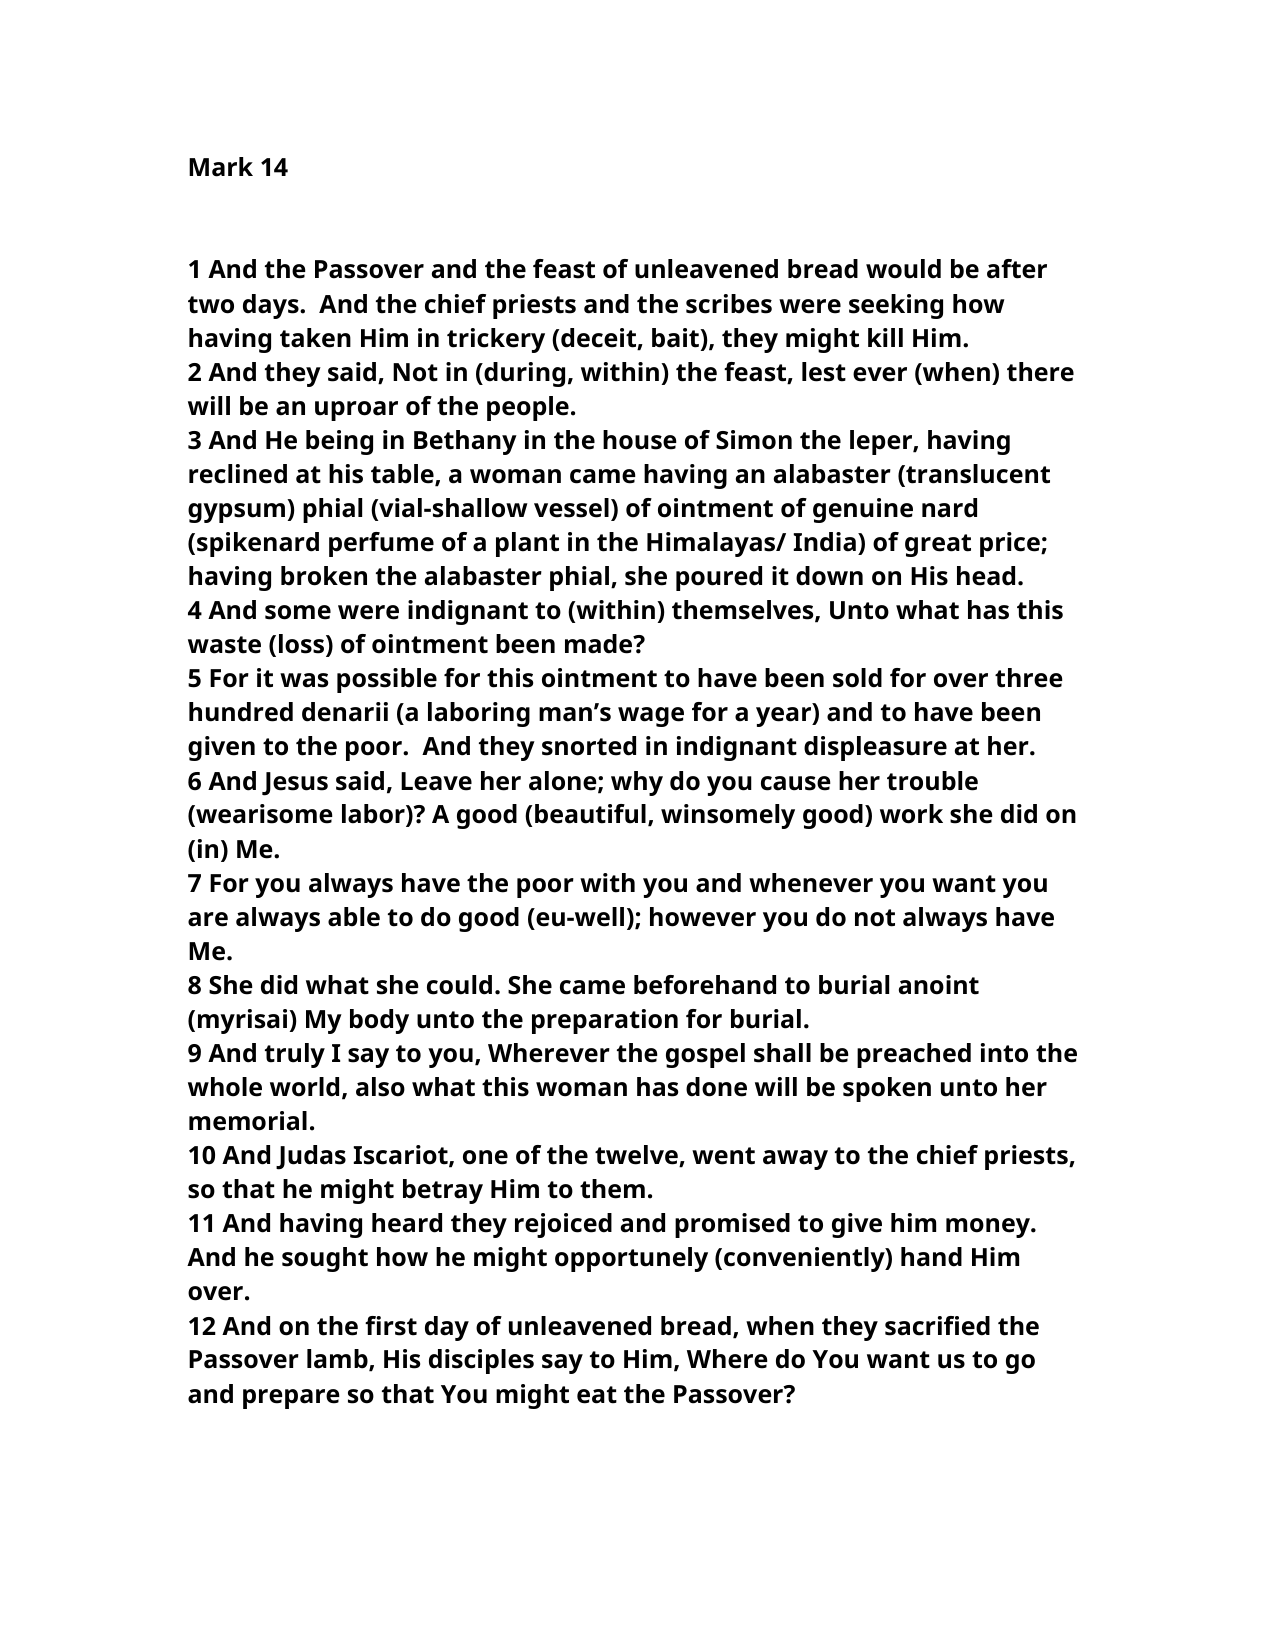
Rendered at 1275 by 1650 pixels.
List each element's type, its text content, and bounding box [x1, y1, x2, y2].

text 9 And truly I say to you, Wherever the gospel shall be preached into the whole world, also what this woman has done will be spoken unto her memorial. [187, 1036, 1087, 1138]
text 11 And having heard they rejoiced and promised to give him money. And he sought how he might opportunely (conveniently) hand Him over. [187, 1206, 1087, 1308]
text 4 And some were indignant to (within) themselves, Unto what has this waste (loss) of ointment been made? [187, 593, 1087, 661]
text 7 For you always have the poor with you and whenever you want you are always able to do good (eu-well); however you do not always have Me. [187, 865, 1087, 967]
text 3 And He being in Bethany in the house of Simon the leper, having reclined at his table, a woman came having an alabaster (translucent gypsum) phial (vial-shallow vessel) of ointment of genuine nard (spikenard perfume of a plant in the Himalayas/ India) of great price; having broken the alabaster phial, she poured it down on His head. [187, 422, 1087, 593]
text 5 For it was possible for this ointment to have been sold for over three hundred denarii (a laboring man’s wage for a year) and to have been given to the poor. And they snorted in indignant displeasure at her. [187, 661, 1087, 763]
text 10 And Judas Iscariot, one of the twelve, went away to the chief priests, so that he might betray Him to them. [187, 1138, 1087, 1206]
text 12 And on the first day of unleavened bread, when they sacrified the Passover lamb, His disciples say to Him, Where do You want us to go and prepare so that You might eat the Passover? [187, 1308, 1087, 1410]
text 1 And the Passover and the feast of unleavened bread would be after two days. And the chief priests and the scribes were seeking how having taken Him in trickery (deceit, bait), they might kill Him. [187, 252, 1087, 354]
text Mark 14 [187, 150, 1087, 184]
text 6 And Jesus said, Leave her alone; why do you cause her trouble (wearisome labor)? A good (beautiful, winsomely good) work she did on (in) Me. [187, 763, 1087, 865]
text 2 And they said, Not in (during, within) the feast, lest ever (when) there will be an uproar of the people. [187, 354, 1087, 422]
text 8 She did what she could. She came beforehand to burial anoint (myrisai) My body unto the preparation for burial. [187, 967, 1087, 1036]
